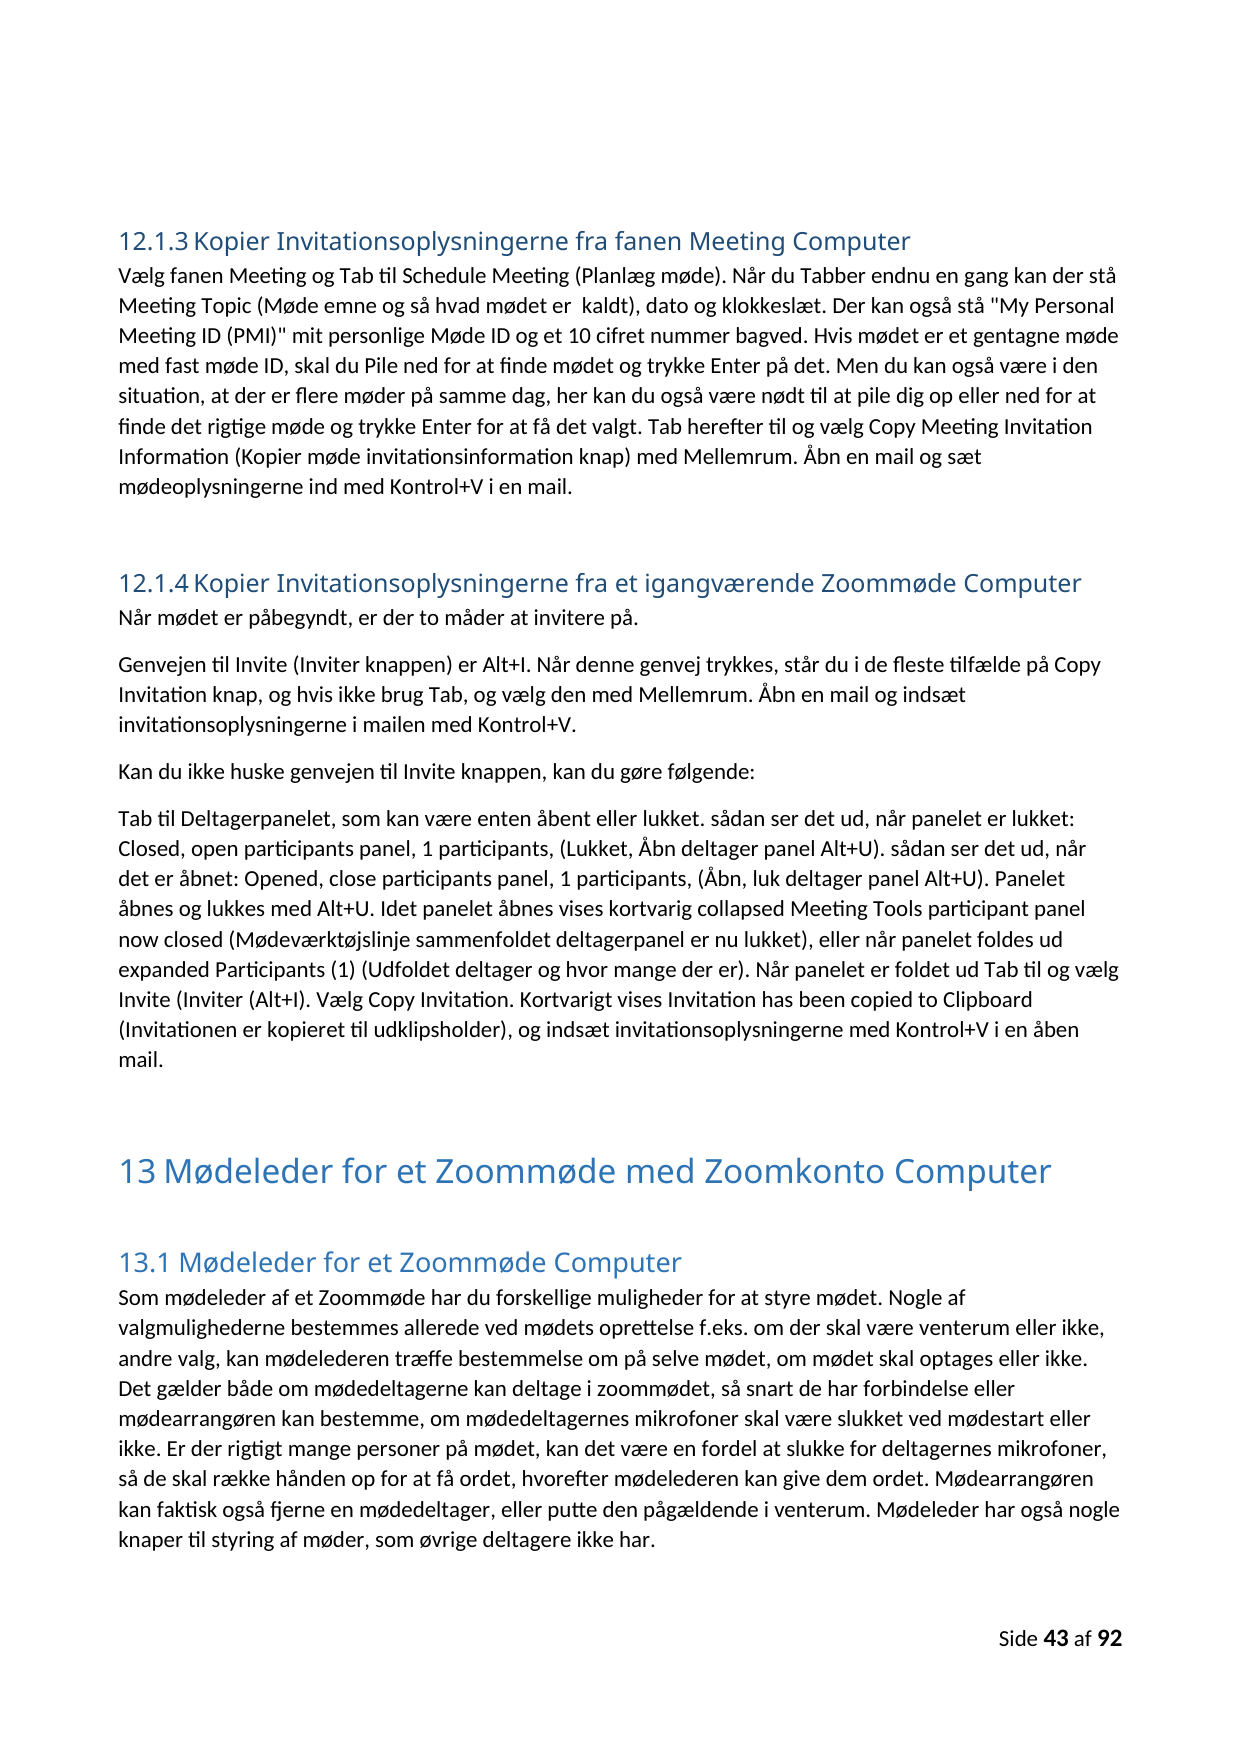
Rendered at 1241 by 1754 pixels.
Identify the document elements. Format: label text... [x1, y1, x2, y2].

subtitle Kopier Invitationsoplysningerne fra fanen Meeting Computer [118, 224, 1122, 258]
text Genvejen til Invite (Inviter knappen) er Alt+I. Når denne genvej trykkes, står du i de fleste tilfælde på Copy Invitation knap, og hvis ikke brug Tab, og vælg den med Mellemrum. Åbn en mail og indsæt invitationsoplysningerne i mailen med Kontrol+V. [118, 650, 1122, 738]
text Tab til Deltagerpanelet, som kan være enten åbent eller lukket. sådan ser det ud, når panelet er lukket: Closed, open participants panel, 1 participants, (Lukket, Åbn deltager panel Alt+U). sådan ser det ud, når det er åbnet: Opened, close participants panel, 1 participants, (Åbn, luk deltager panel Alt+U). Panelet åbnes og lukkes med Alt+U. Idet panelet åbnes vises kortvarig collapsed Meeting Tools participant panel now closed (Mødeværktøjslinje sammenfoldet deltagerpanel er nu lukket), eller når panelet foldes ud expanded Participants (1) (Udfoldet deltager og hvor mange der er). Når panelet er foldet ud Tab til og vælg Invite (Inviter (Alt+I). Vælg Copy Invitation. Kortvarigt vises Invitation has been copied to Clipboard (Invitationen er kopieret til udklipsholder), og indsæt invitationsoplysningerne med Kontrol+V i en åben mail. [118, 804, 1122, 1073]
subtitle Mødeleder for et Zoommøde Computer [118, 1243, 1122, 1280]
text Når mødet er påbegyndt, er der to måder at invitere på. [118, 603, 1122, 631]
text Som mødeleder af et Zoommøde har du forskellige muligheder for at styre mødet. Nogle af valgmulighederne bestemmes allerede ved mødets oprettelse f.eks. om der skal være venterum eller ikke, andre valg, kan mødelederen træffe bestemmelse om på selve mødet, om mødet skal optages eller ikke. Det gælder både om mødedeltagerne kan deltage i zoommødet, så snart de har forbindelse eller mødearrangøren kan bestemme, om mødedeltagernes mikrofoner skal være slukket ved mødestart eller ikke. Er der rigtigt mange personer på mødet, kan det være en fordel at slukke for deltagernes mikrofoner, så de skal række hånden op for at få ordet, hvorefter mødelederen kan give dem ordet. Mødearrangøren kan faktisk også fjerne en mødedeltager, eller putte den pågældende i venterum. Mødeleder har også nogle knaper til styring af møder, som øvrige deltagere ikke har. [118, 1283, 1122, 1553]
subtitle Kopier Invitationsoplysningerne fra et igangværende Zoommøde Computer [118, 566, 1122, 600]
text Kan du ikke huske genvejen til Invite knappen, kan du gøre følgende: [118, 757, 1122, 785]
subtitle Mødeleder for et Zoommøde med Zoomkonto Computer [118, 1148, 1122, 1193]
text Vælg fanen Meeting og Tab til Schedule Meeting (Planlæg møde). Når du Tabber endnu en gang kan der stå Meeting Topic (Møde emne og så hvad mødet er kaldt), dato og klokkeslæt. Der kan også stå "My Personal Meeting ID (PMI)" mit personlige Møde ID og et 10 cifret nummer bagved. Hvis mødet er et gentagne møde med fast møde ID, skal du Pile ned for at finde mødet og trykke Enter på det. Men du kan også være i den situation, at der er flere møder på samme dag, her kan du også være nødt til at pile dig op eller ned for at finde det rigtige møde og trykke Enter for at få det valgt. Tab herefter til og vælg Copy Meeting Invitation Information (Kopier møde invitationsinformation knap) med Mellemrum. Åbn en mail og sæt mødeoplysningerne ind med Kontrol+V i en mail. [118, 261, 1122, 500]
